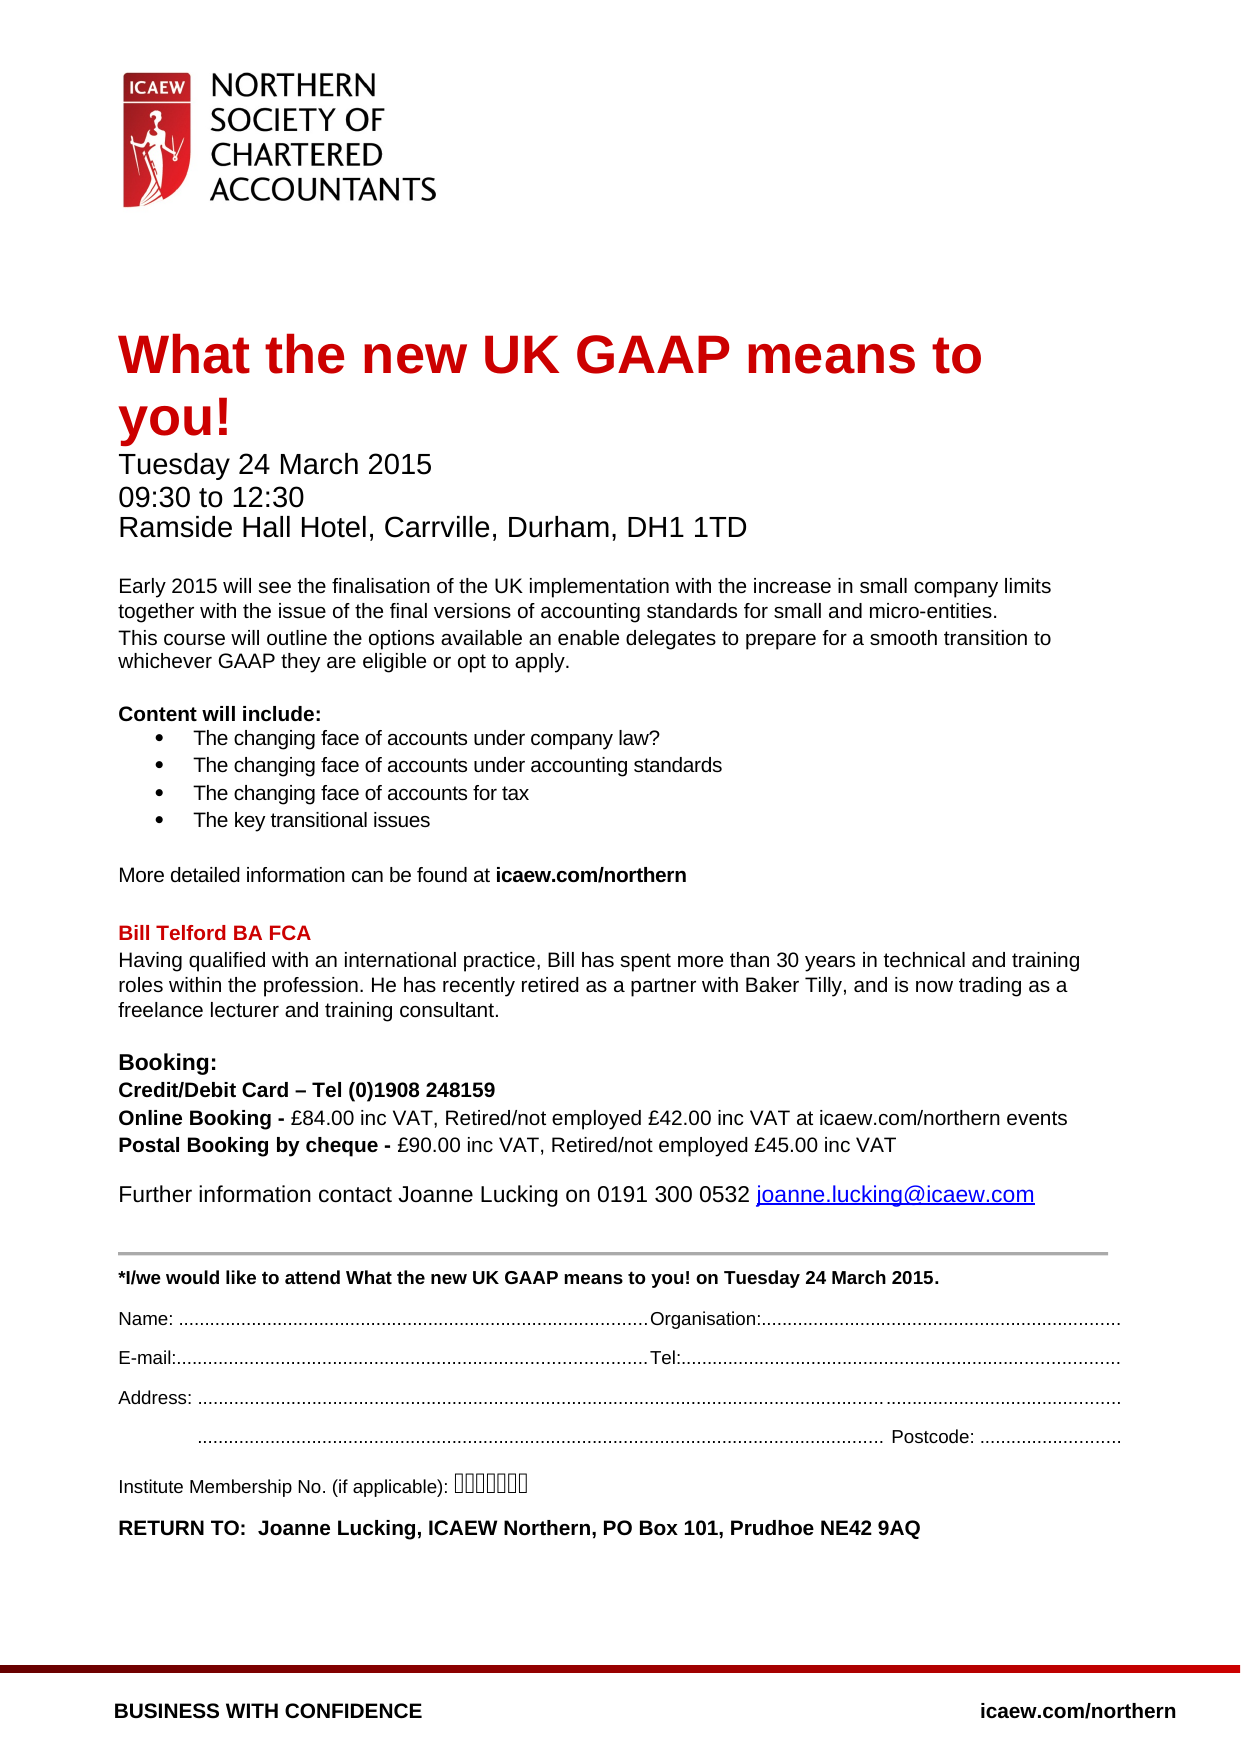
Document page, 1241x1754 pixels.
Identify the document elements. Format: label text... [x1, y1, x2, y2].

text RETURN TO: Joanne Lucking, ICAEW Northern, PO Box 101, Prudhoe NE42 9AQ [118, 1517, 1108, 1540]
text E-mail: Tel: [118, 1344, 1108, 1369]
text Postal Booking by cheque - £90.00 inc VAT, Retired/not employed £45.00 inc VAT [118, 1132, 1108, 1157]
list The key transitional issues [156, 808, 1108, 832]
text Booking: [118, 1051, 1108, 1076]
text Early 2015 will see the finalisation of the UK implementation with the increase in small company limits together with the issue of the final versions of accounting standards for small and micro-entities. [118, 573, 1108, 623]
text Ramside Hall Hotel, Carrville, Durham, DH1 1TD [118, 518, 1108, 543]
text Institute Membership No. (if applicable): [118, 1474, 1108, 1500]
text This course will outline the options available an enable delegates to prepare for a smooth transition to whichever GAAP they are eligible or opt to apply. [118, 625, 1108, 673]
text Bill Telford BA FCA [118, 920, 1108, 945]
list The changing face of accounts under accounting standards [156, 753, 1108, 777]
text Having qualified with an international practice, Bill has spent more than 30 years in technical and training roles within the profession. He has recently retired as a partner with Baker Tilly, and is now trading as a freelance lecturer and training consultant. [118, 947, 1108, 1022]
text Name: Organisation: [118, 1305, 1108, 1330]
text Credit/Debit Card – Tel (0)1908 248159 [118, 1078, 1108, 1103]
text *I/we would like to attend What the new UK GAAP means to you! on Tuesday 24 March 2015. [118, 1261, 1108, 1290]
text 09:30 to 12:30 [118, 484, 1108, 513]
list The changing face of accounts for tax [156, 781, 1108, 804]
text Content will include: [118, 701, 1108, 725]
text Online Booking - £84.00 inc VAT, Retired/not employed £42.00 inc VAT at icaew.com/northern events [118, 1105, 1108, 1130]
list The changing face of accounts under company law? [156, 725, 1108, 749]
subtitle What the new UK GAAP means to you! [118, 322, 1108, 447]
text Postcode: [118, 1424, 1123, 1449]
picture [57, 6, 502, 274]
text Further information contact Joanne Lucking on 0191 300 0532 joanne.lucking@icaew.com [118, 1182, 1108, 1207]
text Address: [118, 1384, 1123, 1409]
text Tuesday 24 March 2015 [118, 451, 1108, 480]
text More detailed information can be found at icaew.com/northern [118, 863, 1108, 887]
